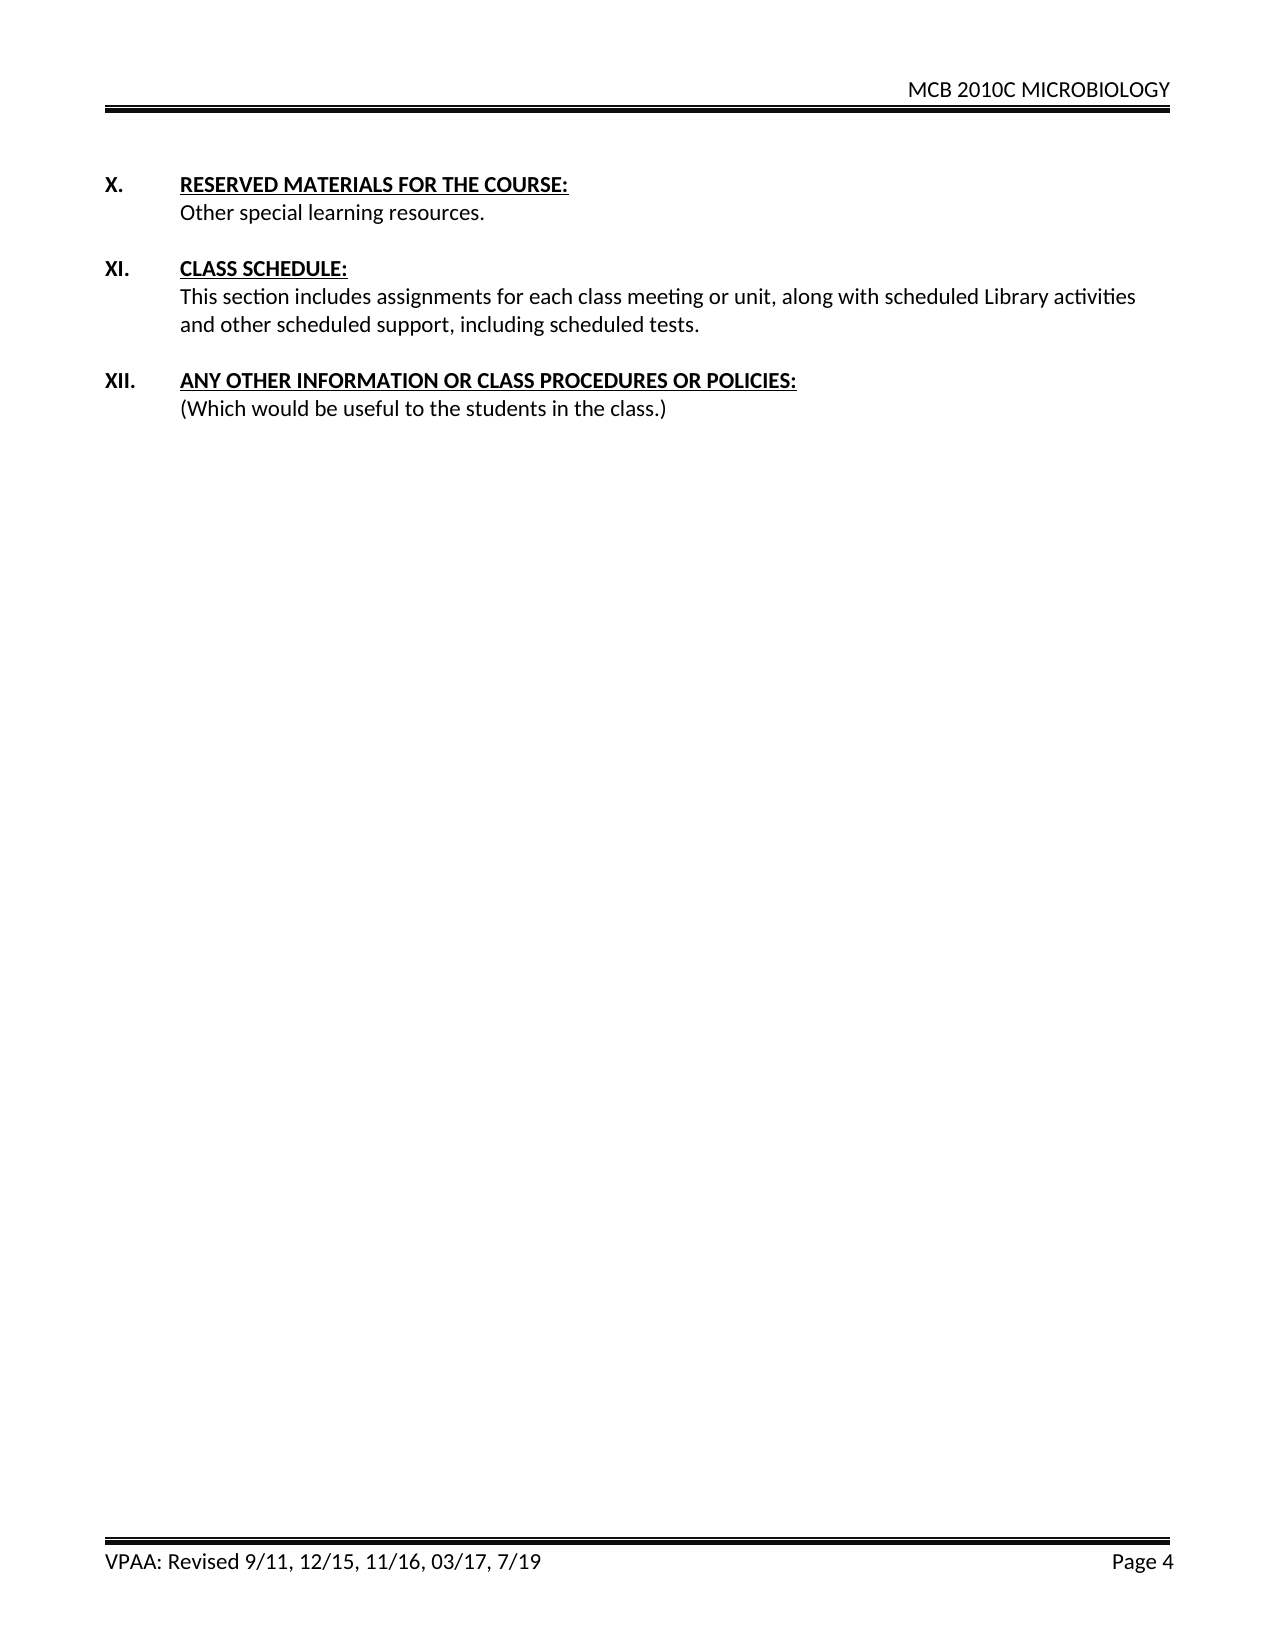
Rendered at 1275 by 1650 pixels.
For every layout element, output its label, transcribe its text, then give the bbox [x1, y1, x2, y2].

text This section includes assignments for each class meeting or unit, along with scheduled Library activities and other scheduled support, including scheduled tests. [180, 282, 1170, 338]
text (Which would be useful to the students in the class.) [180, 394, 1170, 422]
text Other special learning resources. [180, 198, 1170, 226]
list ANY OTHER INFORMATION OR CLASS PROCEDURES OR POLICIES: [105, 366, 1170, 394]
list CLASS SCHEDULE: [105, 254, 1170, 282]
list RESERVED MATERIALS FOR THE COURSE: [105, 170, 1170, 198]
